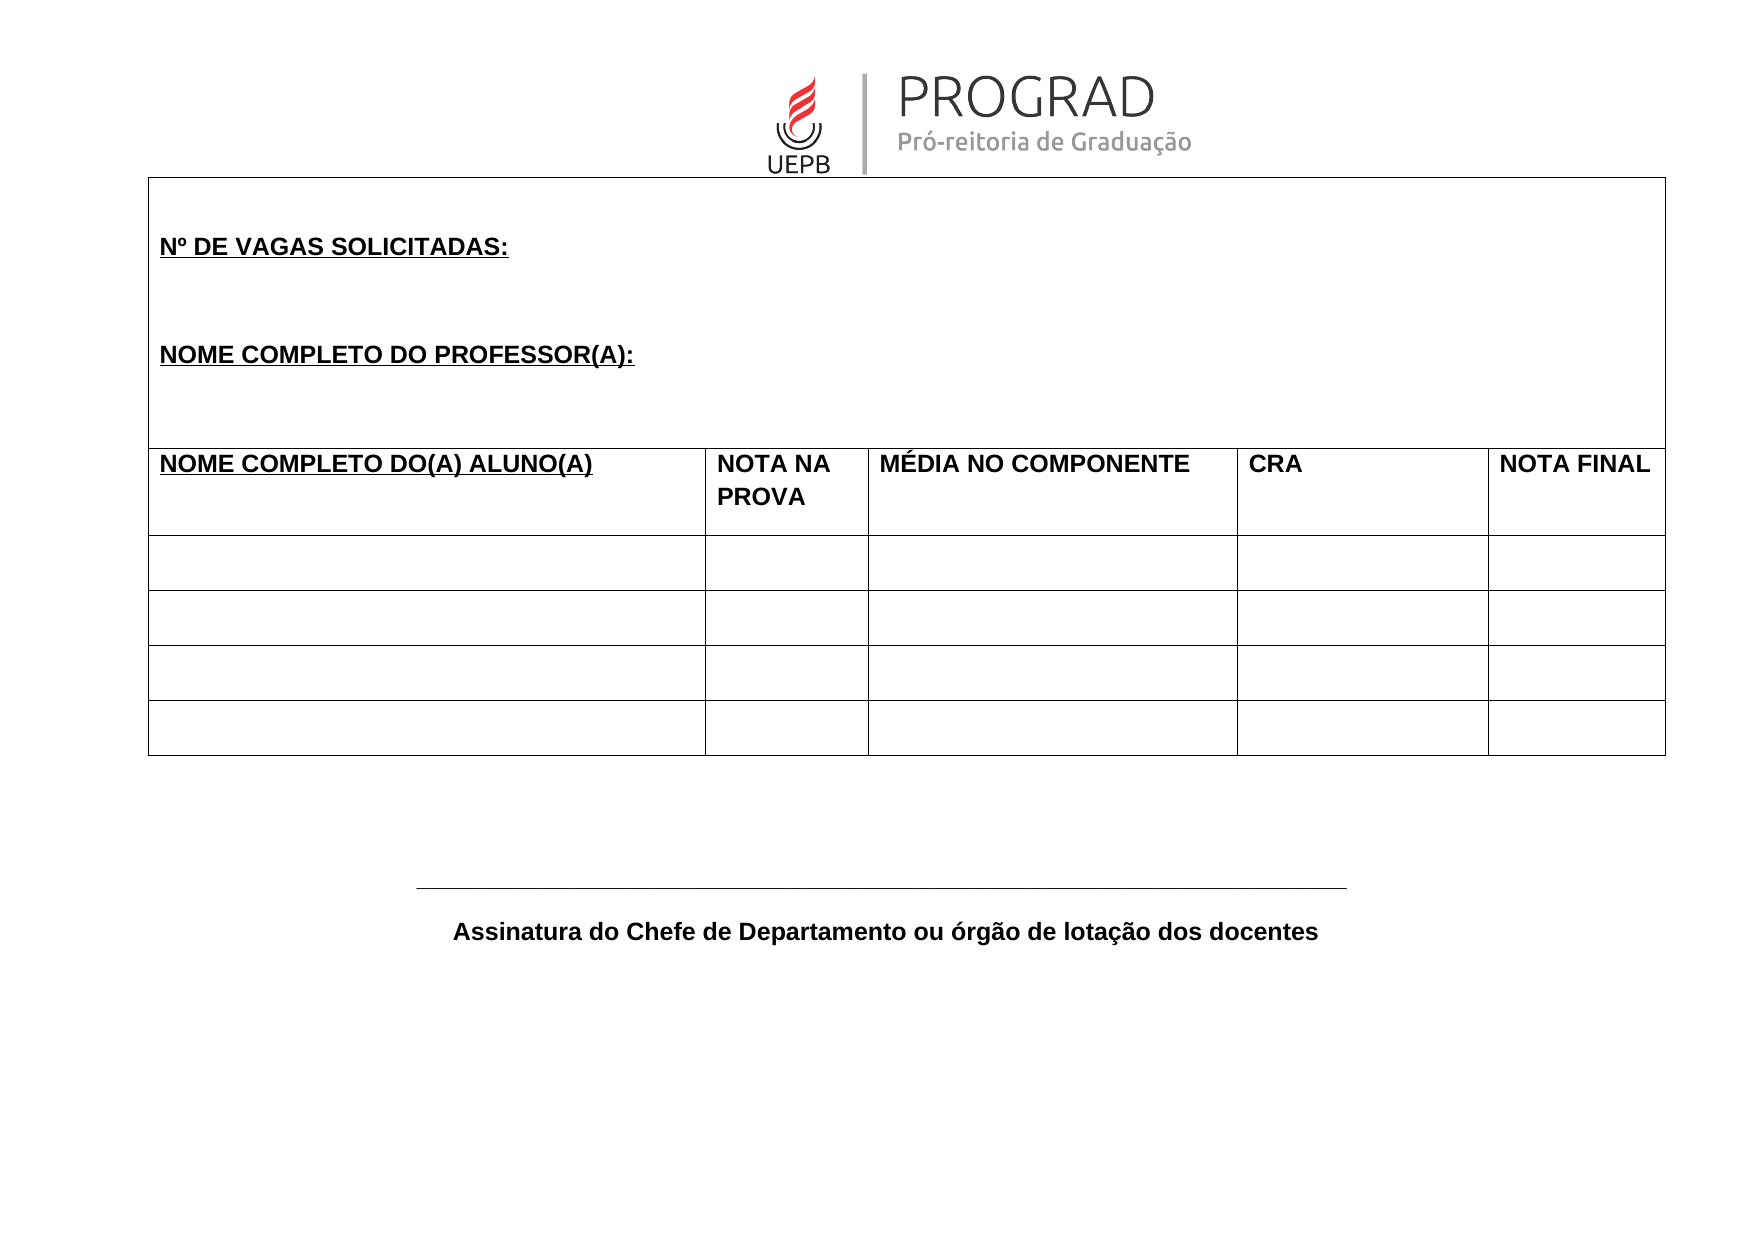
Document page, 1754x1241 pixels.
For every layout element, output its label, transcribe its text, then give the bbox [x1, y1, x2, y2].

table_cell [869, 646, 1237, 700]
table_cell [869, 701, 1237, 754]
text ___________________________________________________________________ [148, 863, 1606, 892]
table_cell [149, 591, 705, 645]
table_cell [149, 536, 705, 590]
table_cell [869, 591, 1237, 645]
text Assinatura do Chefe de Departamento ou órgão de lotação dos docentes [148, 917, 1606, 946]
table_cell NOME COMPLETO DO(A) ALUNO(A) [149, 449, 705, 535]
table_cell [1238, 591, 1488, 645]
table_cell [1238, 646, 1488, 700]
table_cell [706, 591, 868, 645]
table_header COMPONENTE CURRICULAR: Nº DE VAGAS SOLICITADAS: NOME COMPLETO DO PROFESSOR(A): [149, 178, 1665, 447]
table_cell [706, 646, 868, 700]
table_cell NOTA NA PROVA [706, 449, 868, 535]
picture [768, 73, 1191, 175]
table_cell [869, 536, 1237, 590]
table_cell [1238, 701, 1488, 754]
table_cell [706, 536, 868, 590]
table_cell MÉDIA NO COMPONENTE [869, 449, 1237, 535]
table_cell [1238, 536, 1488, 590]
table_cell [1489, 646, 1665, 700]
table_cell [1489, 536, 1665, 590]
table_cell CRA [1238, 449, 1488, 535]
table_cell NOTA FINAL [1489, 449, 1665, 535]
table_cell [1489, 591, 1665, 645]
table_cell [706, 701, 868, 754]
table_cell [149, 646, 705, 700]
table_cell [1489, 701, 1665, 754]
table_cell [149, 701, 705, 754]
